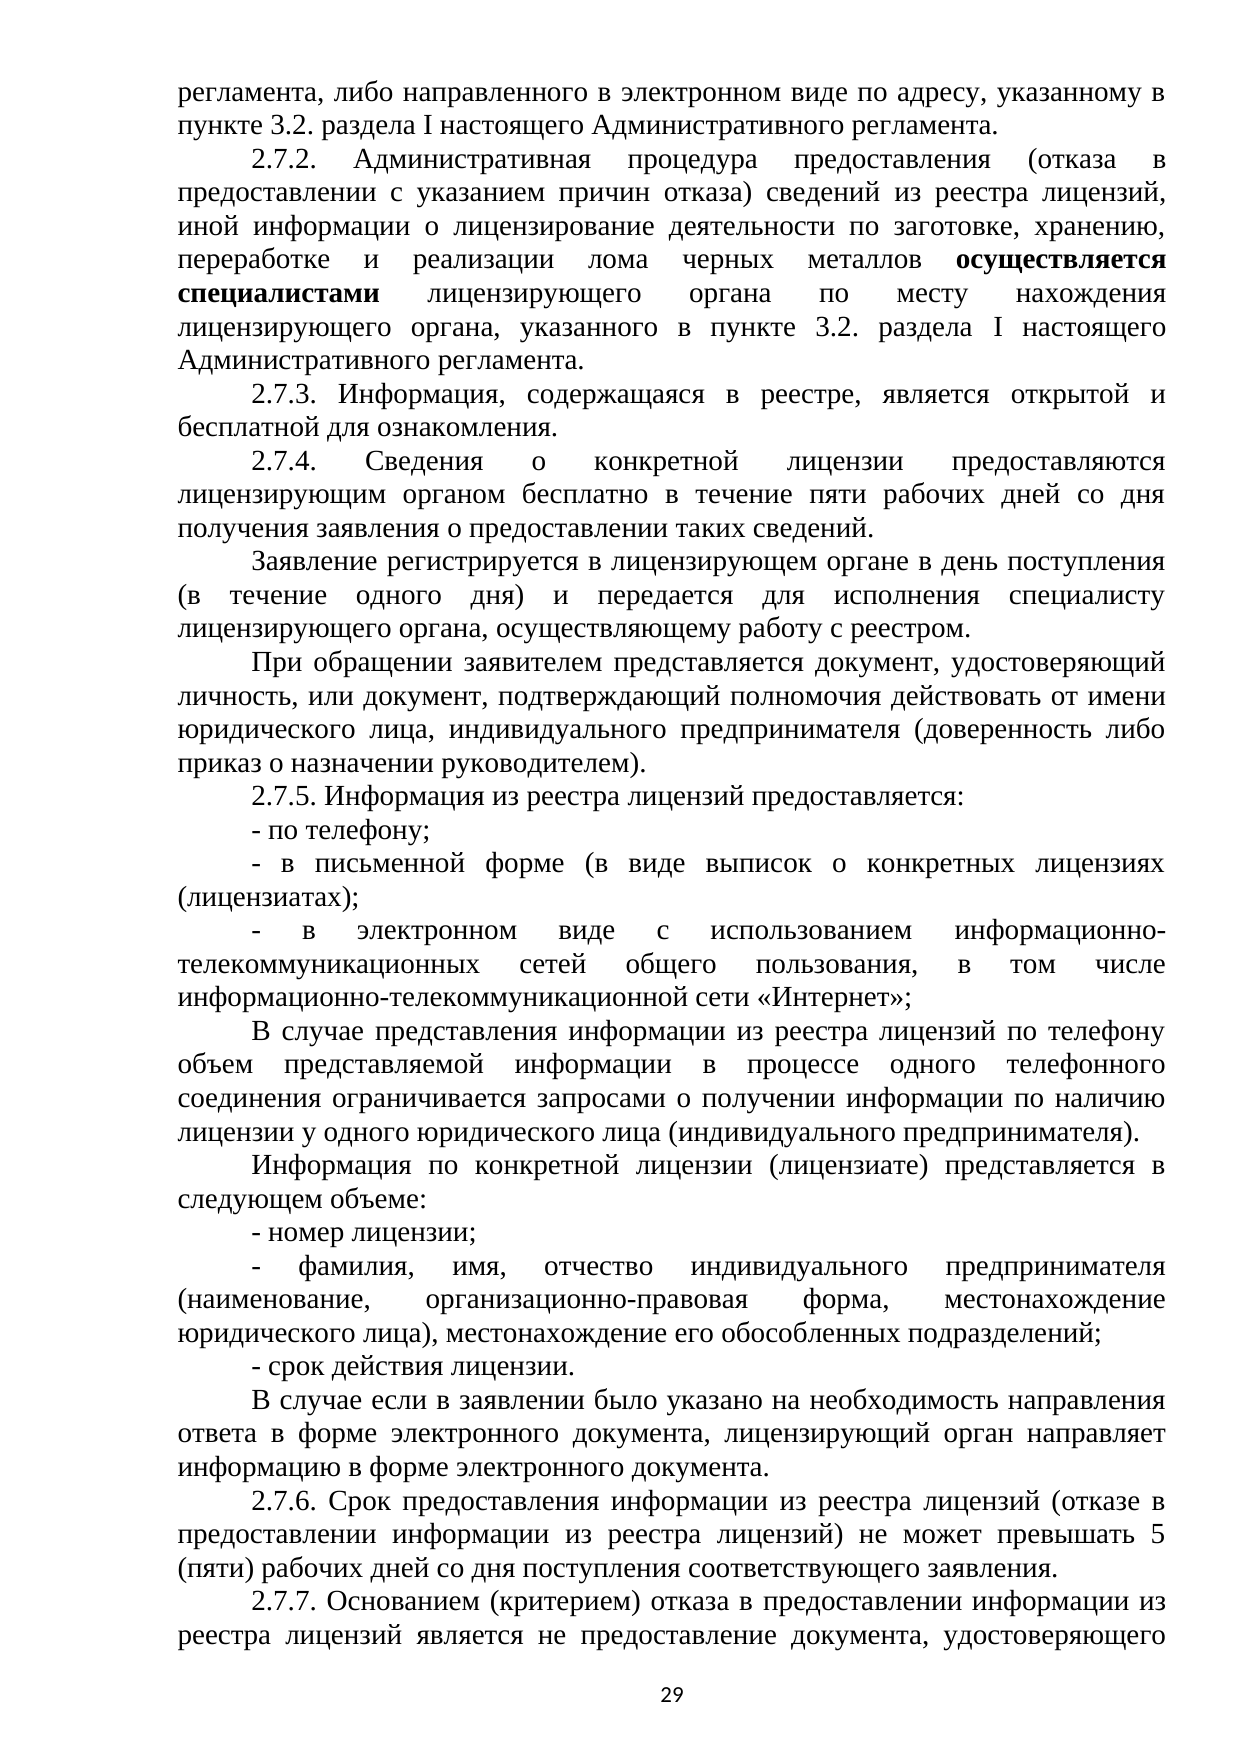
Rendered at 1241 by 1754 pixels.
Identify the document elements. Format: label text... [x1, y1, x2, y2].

text Информация по конкретной лицензии (лицензиате) представляется в следующем объеме: [177, 1147, 1166, 1214]
text - в письменной форме (в виде выписок о конкретных лицензиях (лицензиатах); [177, 845, 1166, 912]
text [177, 74, 1166, 141]
text 2.7.3. Информация, содержащаяся в реестре, является открытой и бесплатной для ознакомления. [177, 376, 1166, 443]
text - по телефону; [177, 812, 1166, 845]
text В случае представления информации из реестра лицензий по телефону объем представляемой информации в процессе одного телефонного соединения ограничивается запросами о получении информации по наличию лицензии у одного юридического лица (индивидуального предпринимателя). [177, 1013, 1166, 1147]
text 2.7.2. Административная процедура предоставления (отказа в предоставлении с указанием причин отказа) сведений из реестра лицензий, иной информации о лицензирование деятельности по заготовке, хранению, переработке и реализации лома черных металлов осуществляется специалистами лицензирующего органа по месту нахождения лицензирующего органа, указанного в пункте 3.2. раздела I настоящего Административного регламента. [177, 141, 1166, 376]
text 2.7.6. Срок предоставления информации из реестра лицензий (отказе в предоставлении информации из реестра лицензий) не может превышать 5 (пяти) рабочих дней со дня поступления соответствующего заявления. [177, 1483, 1166, 1583]
text - номер лицензии; [177, 1214, 1166, 1248]
text В случае если в заявлении было указано на необходимость направления ответа в форме электронного документа, лицензирующий орган направляет информацию в форме электронного документа. [177, 1382, 1166, 1483]
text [177, 1583, 1166, 1650]
text - срок действия лицензии. [177, 1348, 1166, 1382]
text - в электронном виде с использованием информационно-телекоммуникационных сетей общего пользования, в том числе информационно-телекоммуникационной сети «Интернет»; [177, 912, 1166, 1013]
text 2.7.4. Сведения о конкретной лицензии предоставляются лицензирующим органом бесплатно в течение пяти рабочих дней со дня получения заявления о предоставлении таких сведений. [177, 443, 1166, 543]
text - фамилия, имя, отчество индивидуального предпринимателя (наименование, организационно-правовая форма, местонахождение юридического лица), местонахождение его обособленных подразделений; [177, 1248, 1166, 1348]
text Заявление регистрируется в лицензирующем органе в день поступления (в течение одного дня) и передается для исполнения специалисту лицензирующего органа, осуществляющему работу с реестром. [177, 543, 1166, 644]
text 2.7.5. Информация из реестра лицензий предоставляется: [177, 778, 1166, 812]
text При обращении заявителем представляется документ, удостоверяющий личность, или документ, подтверждающий полномочия действовать от имени юридического лица, индивидуального предпринимателя (доверенность либо приказ о назначении руководителем). [177, 644, 1166, 778]
